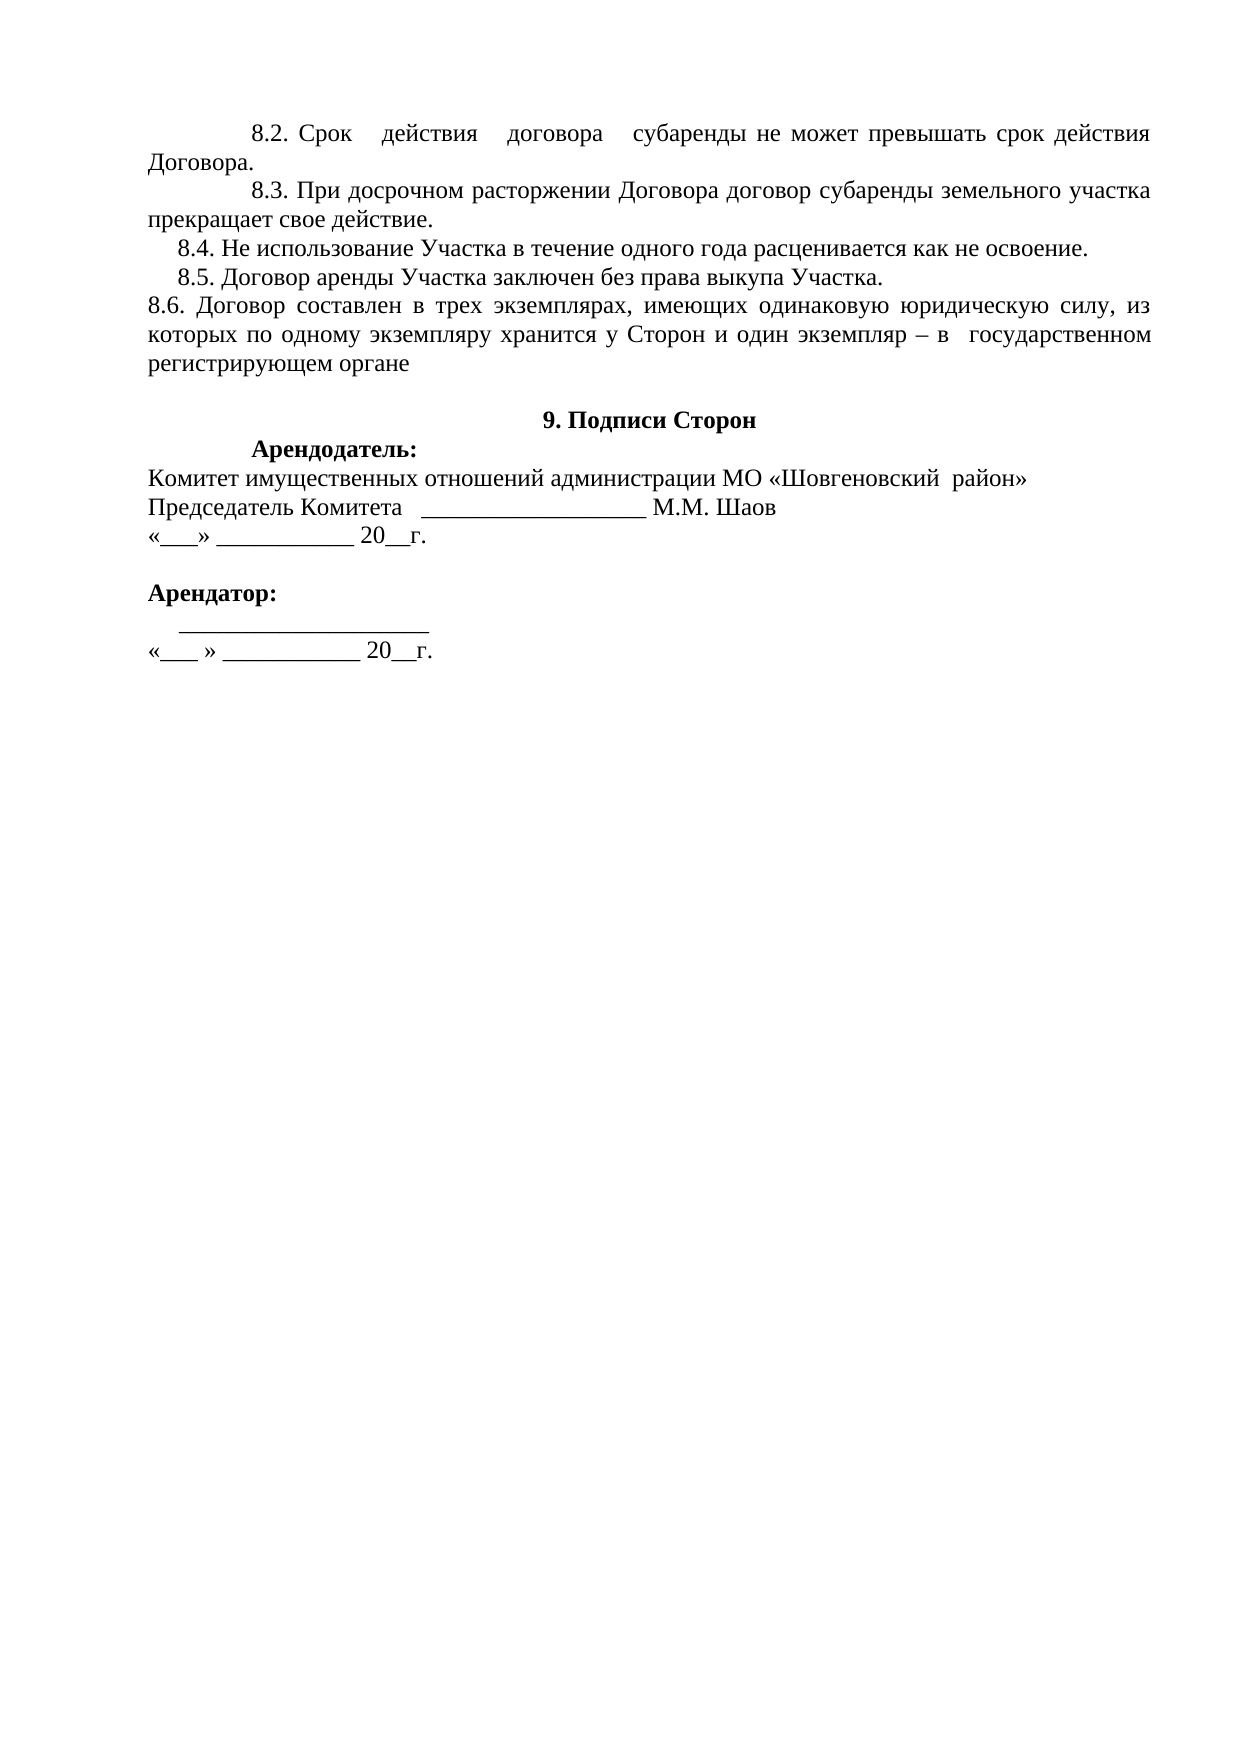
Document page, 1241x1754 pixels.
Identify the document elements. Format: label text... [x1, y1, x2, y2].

text ____________________ [148, 607, 1152, 636]
text Арендатор: [148, 578, 1152, 607]
text «___» ___________ 20__г. [148, 521, 1152, 549]
text Председатель Комитета __________________ М.М. Шаов [148, 492, 1152, 521]
text Арендодатель: [148, 434, 1152, 463]
text 9. Подписи Сторон [148, 406, 1152, 434]
text «___ » ___________ 20__г. [148, 636, 1152, 664]
text 8.3. При досрочном расторжении Договора договор субаренды земельного участка прекращает свое действие. [148, 176, 1152, 233]
text 8.5. Договор аренды Участка заключен без права выкупа Участка. [148, 262, 1152, 291]
text 8.4. Не использование Участка в течение одного года расценивается как не освоение. [148, 233, 1152, 262]
text Комитет имущественных отношений администрации МО «Шовгеновский район» [148, 463, 1152, 492]
text 8.2. Срок действия договора субаренды не может превышать срок действия Договора. [148, 118, 1152, 176]
text 8.6. Договор составлен в трех экземплярах, имеющих одинаковую юридическую силу, из которых по одному экземпляру хранится у Сторон и один экземпляр – в государственном регистрирующем органе [148, 291, 1152, 377]
